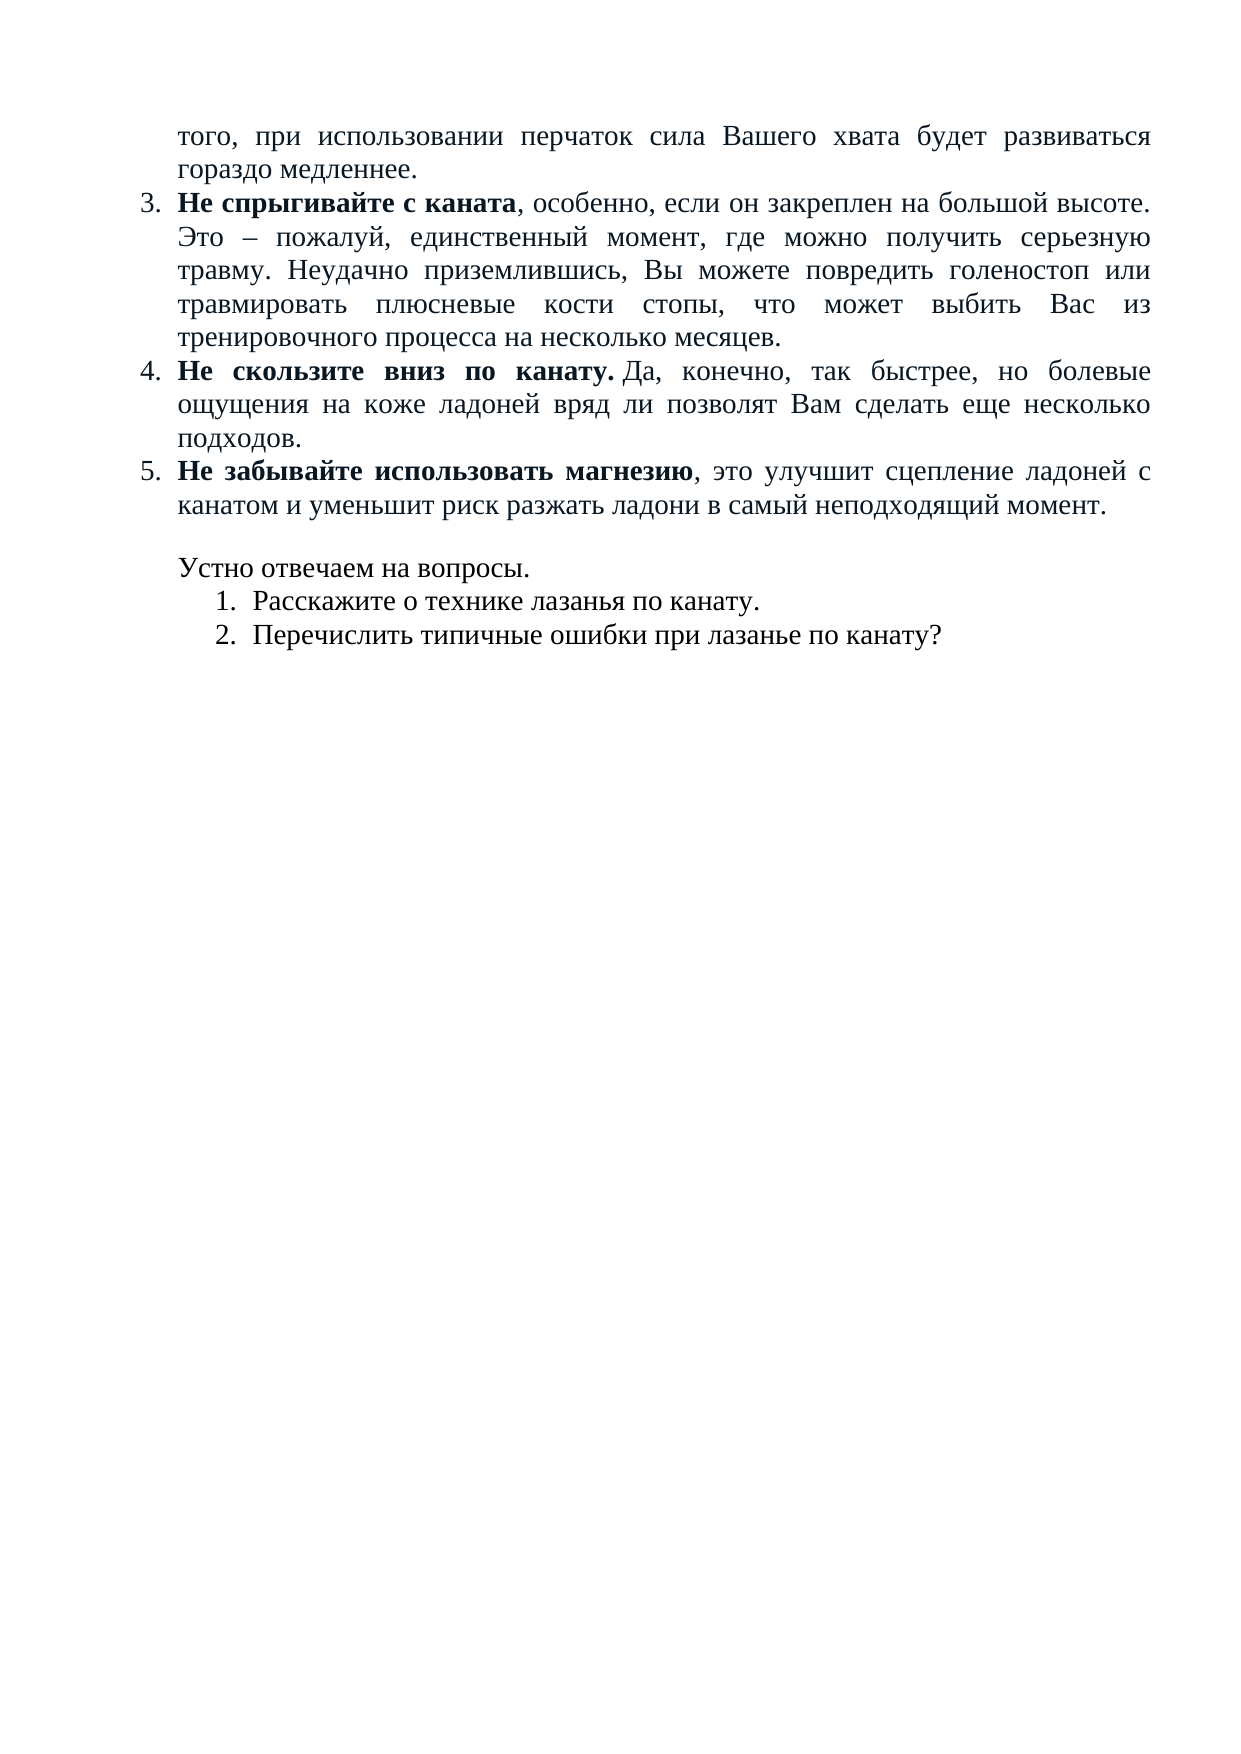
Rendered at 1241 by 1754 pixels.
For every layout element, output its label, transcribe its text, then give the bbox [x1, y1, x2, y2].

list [140, 118, 1152, 185]
list Расскажите о технике лазанья по канату. [215, 583, 1152, 617]
text Устно отвечаем на вопросы. [177, 550, 1152, 583]
list Не спрыгивайте с каната, особенно, если он закреплен на большой высоте. Это – пожалуй, единственный момент, где можно получить серьезную травму. Неудачно приземлившись, Вы можете повредить голеностоп или травмировать плюсневые кости стопы, что может выбить Вас из тренировочного процесса на несколько месяцев. [140, 185, 1152, 353]
list Перечислить типичные ошибки при лазанье по канату? [215, 617, 1152, 650]
list Не забывайте использовать магнезию, это улучшит сцепление ладоней с канатом и уменьшит риск разжать ладони в самый неподходящий момент. [140, 453, 1152, 521]
list Не скользите вниз по канату. Да, конечно, так быстрее, но болевые ощущения на коже ладоней вряд ли позволят Вам сделать еще несколько подходов. [140, 353, 1152, 453]
